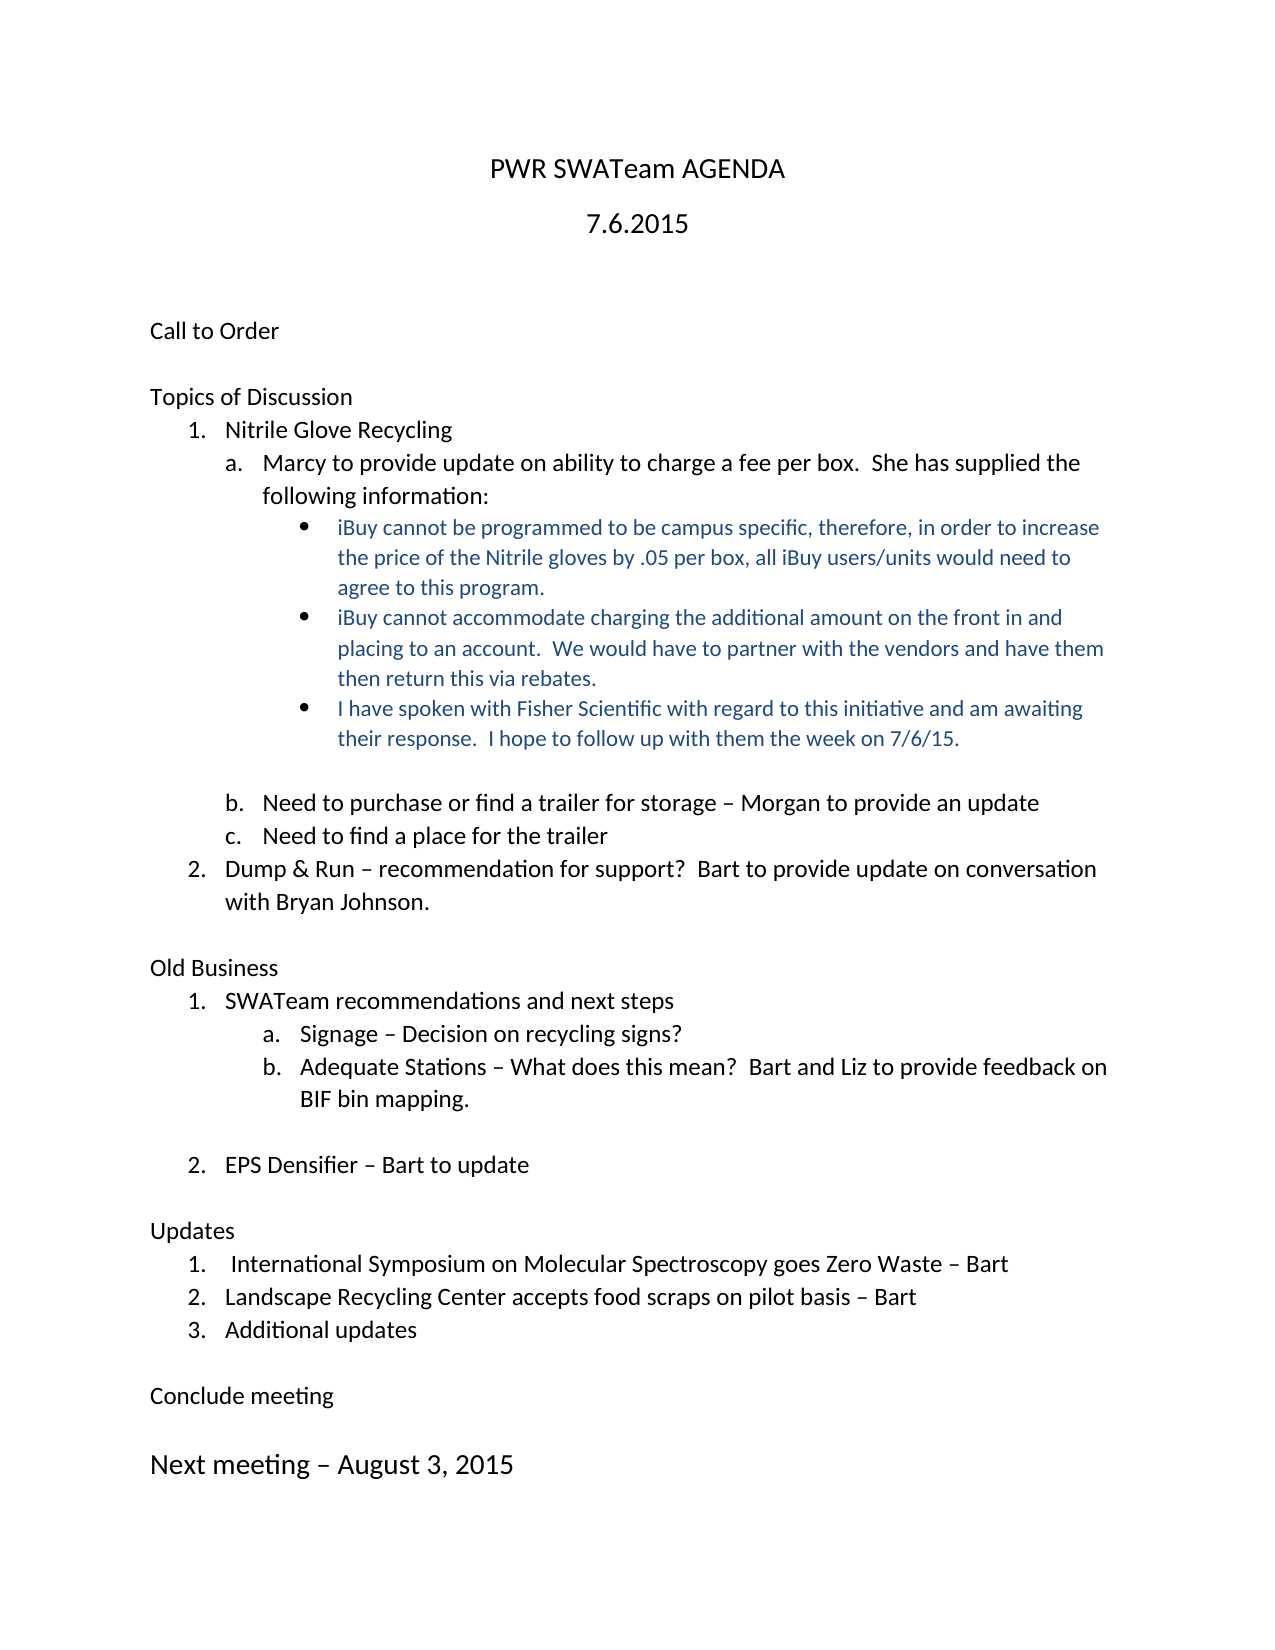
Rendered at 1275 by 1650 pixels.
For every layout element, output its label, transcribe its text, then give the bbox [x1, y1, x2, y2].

text Topics of Discussion [150, 381, 1125, 412]
text Old Business [150, 952, 1125, 982]
list Need to find a place for the trailer [225, 820, 1125, 851]
list I have spoken with Fisher Scientific with regard to this initiative and am awaiting their response. I hope to follow up with them the week on 7/6/15. [300, 694, 1125, 752]
text Conclude meeting [150, 1380, 1125, 1410]
list EPS Densifier – Bart to update [187, 1149, 1125, 1180]
list International Symposium on Molecular Spectroscopy goes Zero Waste – Bart [187, 1248, 1125, 1279]
list iBuy cannot be programmed to be campus specific, therefore, in order to increase the price of the Nitrile gloves by .05 per box, all iBuy users/units would need to agree to this program. [300, 513, 1125, 601]
text Next meeting – August 3, 2015 [150, 1446, 1125, 1481]
list Dump & Run – recommendation for support? Bart to provide update on conversation with Bryan Johnson. [187, 853, 1125, 917]
text Updates [150, 1215, 1125, 1246]
list Signage – Decision on recycling signs? [262, 1018, 1125, 1048]
text 7.6.2015 [150, 205, 1125, 241]
text PWR SWATeam AGENDA [150, 150, 1125, 186]
list Marcy to provide update on ability to charge a fee per box. She has supplied the following information: [225, 447, 1125, 510]
list Landscape Recycling Center accepts food scraps on pilot basis – Bart [187, 1281, 1125, 1312]
text Call to Order [150, 315, 1125, 346]
list Need to purchase or find a trailer for storage – Morgan to provide an update [225, 787, 1125, 818]
list SWATeam recommendations and next steps [187, 985, 1125, 1015]
list Additional updates [187, 1314, 1125, 1344]
list iBuy cannot accommodate charging the additional amount on the front in and placing to an account. We would have to partner with the vendors and have them then return this via rebates. [300, 603, 1125, 692]
list Nitrile Glove Recycling [187, 414, 1125, 444]
list Adequate Stations – What does this mean? Bart and Liz to provide feedback on BIF bin mapping. [262, 1051, 1125, 1114]
